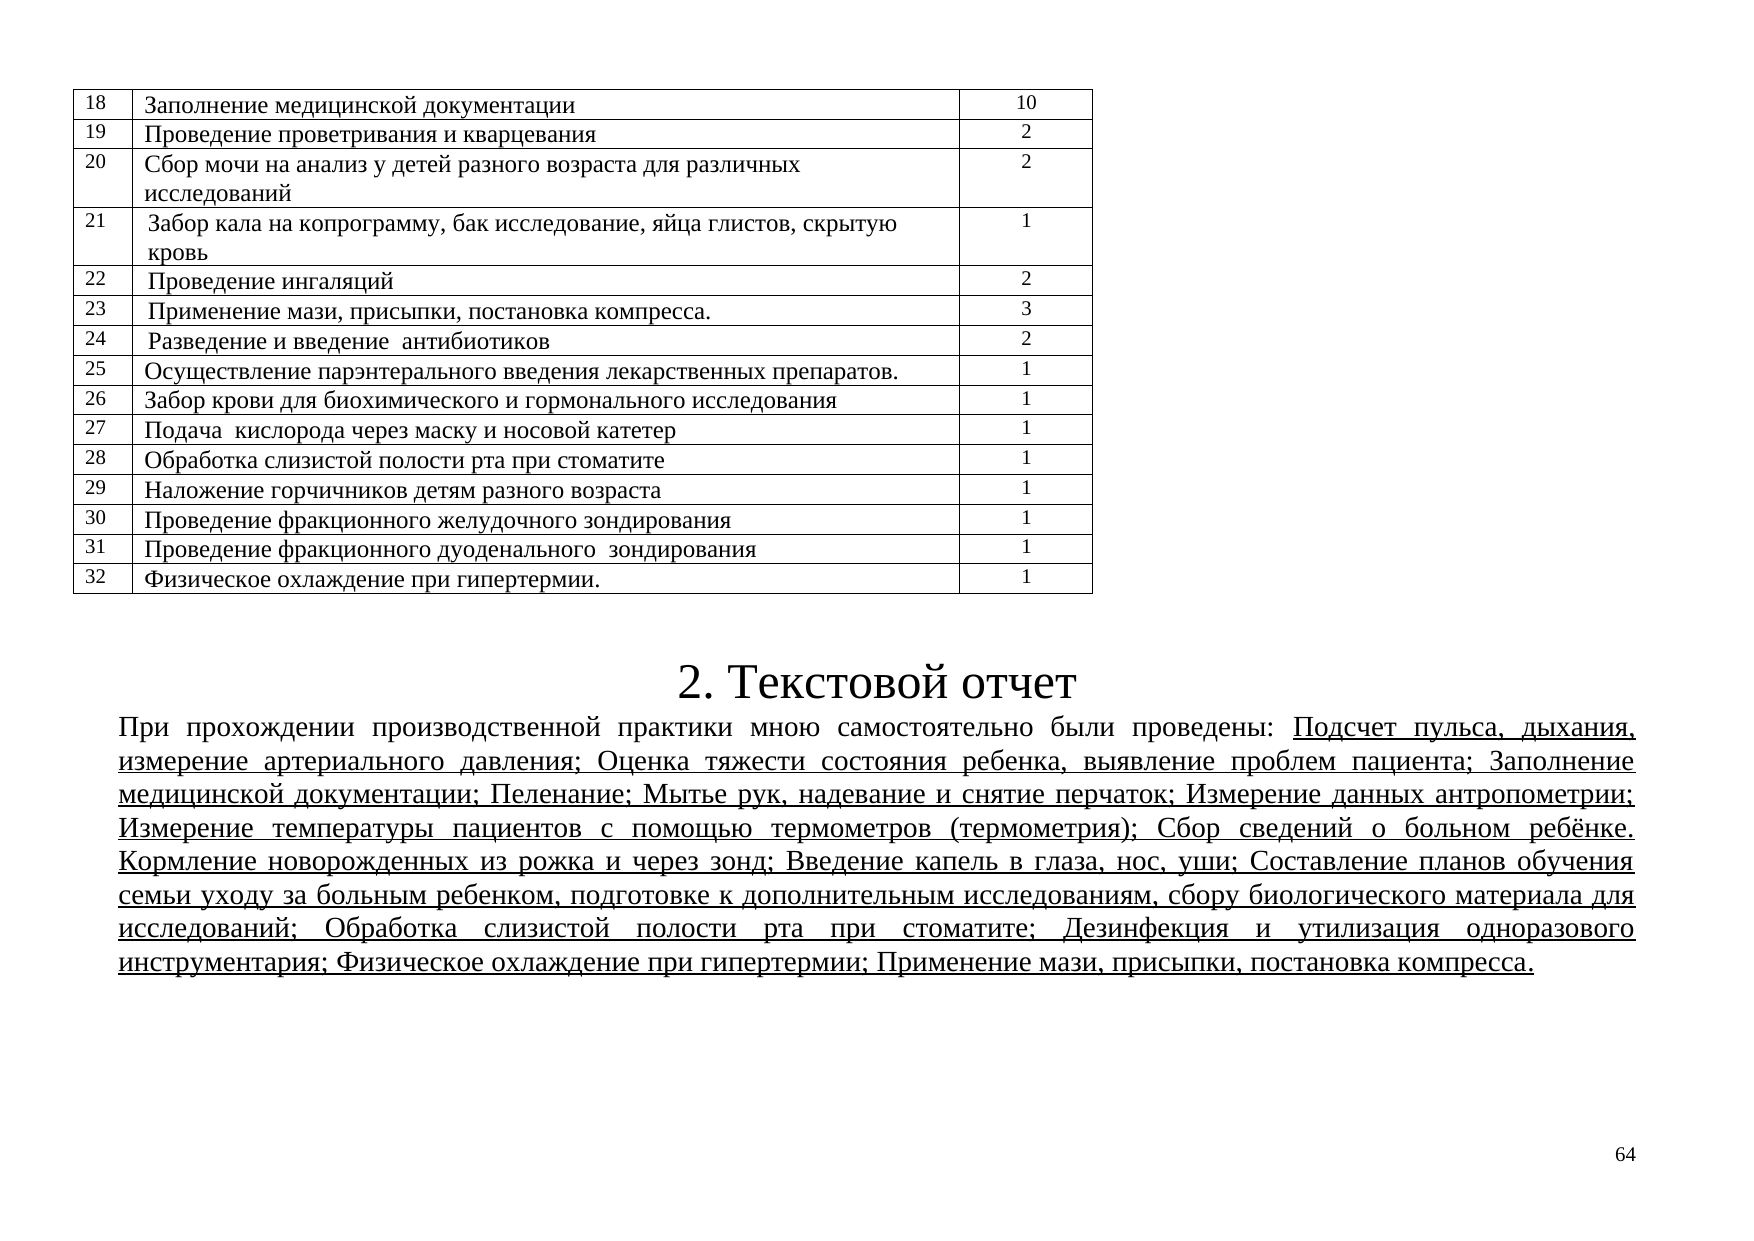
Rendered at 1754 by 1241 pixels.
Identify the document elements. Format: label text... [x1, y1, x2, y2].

table_cell 1 [960, 445, 1092, 474]
table_cell 19 [74, 120, 132, 148]
table_cell 22 [74, 266, 132, 295]
table_cell Сбор мочи на анализ у детей разного возраста для различных исследований [133, 149, 959, 207]
table_cell 1 [960, 505, 1092, 533]
text При прохождении производственной практики мною самостоятельно были проведены: Подсчет пульса, дыхания, измерение артериального давления; Оценка тяжести состояния ребенка, выявление проблем пациента; Заполнение медицинской документации; Пеленание; Мытье рук, надевание и снятие перчаток; Измерение данных антропометрии; Измерение температуры пациентов с помощью термометров (термометрия); Сбор сведений о больном ребёнке. Кормление новорожденных из рожка и через зонд; Введение капель в глаза, нос, уши; Составление планов обучения семьи уходу за больным ребенком, подготовке к дополнительным исследованиям, сбору биологического материала для исследований; Обработка слизистой полости рта при стоматите; Дезинфекция и утилизация одноразового инструментария; Физическое охлаждение при гипертермии; Применение мази, присыпки, постановка компресса. [118, 773, 1636, 906]
table_cell 25 [74, 356, 132, 384]
table_cell Наложение горчичников детям разного возраста [133, 475, 959, 504]
table_cell 1 [960, 535, 1092, 563]
table_cell 24 [74, 326, 132, 355]
table_cell Проведение ингаляций [133, 266, 959, 295]
table_cell 1 [960, 475, 1092, 504]
subtitle 2. Текстовой отчет [118, 652, 1636, 709]
table_cell 26 [74, 386, 132, 414]
table_cell 30 [74, 505, 132, 533]
table_cell Заполнение медицинской документации [133, 90, 959, 118]
table_cell Осуществление парэнтерального введения лекарственных препаратов. [133, 356, 959, 384]
table_cell 10 [960, 90, 1092, 118]
table_cell Проведение фракционного желудочного зондирования [133, 505, 959, 533]
table_cell 1 [960, 208, 1092, 265]
table_cell Забор кала на копрограмму, бак исследование, яйца глистов, скрытую кровь [133, 208, 959, 265]
table_cell 21 [74, 208, 132, 265]
table_cell Обработка слизистой полости рта при стоматите [133, 445, 959, 474]
table_cell Подача кислорода через маску и носовой катетер [133, 415, 959, 444]
table_cell 1 [960, 415, 1092, 444]
table_cell 32 [74, 564, 132, 593]
table_cell Проведение проветривания и кварцевания [133, 120, 959, 148]
table_cell Забор крови для биохимического и гормонального исследования [133, 386, 959, 414]
table_cell 1 [960, 356, 1092, 384]
table_cell 2 [960, 149, 1092, 207]
table_cell 31 [74, 535, 132, 563]
table_cell Физическое охлаждение при гипертермии. [133, 564, 959, 593]
text При прохождении производственной практики мною самостоятельно были проведены: Подсчет пульса, дыхания, измерение артериального давления; Оценка тяжести состояния ребенка, выявление проблем пациента; Заполнение медицинской документации; Пеленание; Мытье рук, надевание и снятие перчаток; Измерение данных антропометрии; Измерение температуры пациентов с помощью термометров (термометрия); Сбор сведений о больном ребёнке. Кормление новорожденных из рожка и через зонд; Введение капель в глаза, нос, уши; Составление планов обучения семьи уходу за больным ребенком, подготовке к дополнительным исследованиям, сбору биологического материала для исследований; Обработка слизистой полости рта при стоматите; Дезинфекция и утилизация одноразового инструментария; Физическое охлаждение при гипертермии; Применение мази, присыпки, постановка компресса. [118, 709, 1636, 772]
table_cell 2 [960, 266, 1092, 295]
table_cell 27 [74, 415, 132, 444]
table_cell 29 [74, 475, 132, 504]
table_cell 2 [960, 120, 1092, 148]
table_cell Разведение и введение антибиотиков [133, 326, 959, 355]
table_cell Проведение фракционного дуоденального зондирования [133, 535, 959, 563]
table_cell 28 [74, 445, 132, 474]
table_cell 1 [960, 564, 1092, 593]
table_cell 18 [74, 90, 132, 118]
text При прохождении производственной практики мною самостоятельно были проведены: Подсчет пульса, дыхания, измерение артериального давления; Оценка тяжести состояния ребенка, выявление проблем пациента; Заполнение медицинской документации; Пеленание; Мытье рук, надевание и снятие перчаток; Измерение данных антропометрии; Измерение температуры пациентов с помощью термометров (термометрия); Сбор сведений о больном ребёнке. Кормление новорожденных из рожка и через зонд; Введение капель в глаза, нос, уши; Составление планов обучения семьи уходу за больным ребенком, подготовке к дополнительным исследованиям, сбору биологического материала для исследований; Обработка слизистой полости рта при стоматите; Дезинфекция и утилизация одноразового инструментария; Физическое охлаждение при гипертермии; Применение мази, присыпки, постановка компресса. [118, 941, 1636, 977]
table_cell 2 [960, 326, 1092, 355]
table_cell 20 [74, 149, 132, 207]
table_cell 23 [74, 296, 132, 325]
table_cell 1 [960, 386, 1092, 414]
table_cell 3 [960, 296, 1092, 325]
table_cell Применение мази, присыпки, постановка компресса. [133, 296, 959, 325]
